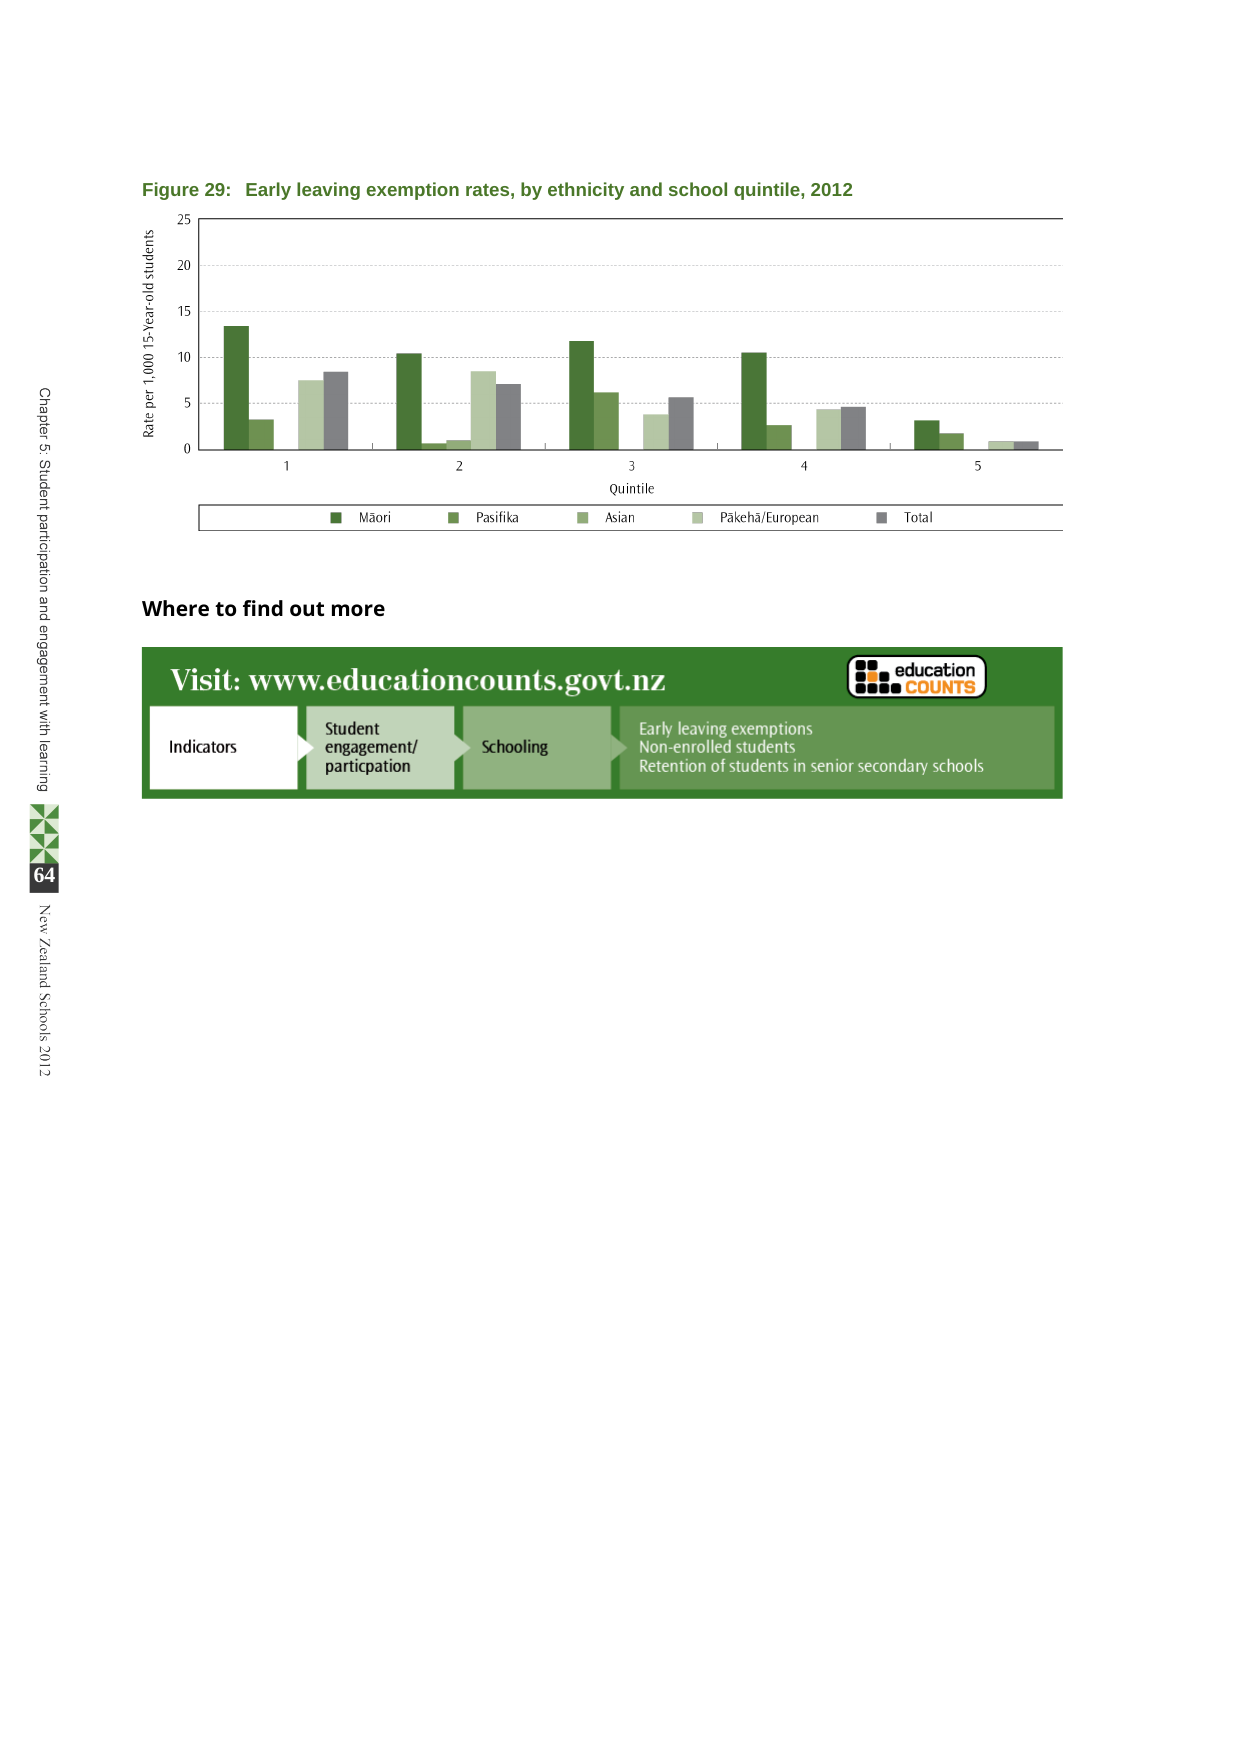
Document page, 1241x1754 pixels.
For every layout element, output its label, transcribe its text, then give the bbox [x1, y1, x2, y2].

subtitle Where to find out more [142, 594, 1063, 622]
picture [29, 387, 59, 1077]
picture [141, 647, 1063, 799]
picture [141, 212, 1063, 531]
subtitle Early leaving exemption rates, by ethnicity and school quintile, 2012 [142, 177, 1063, 200]
